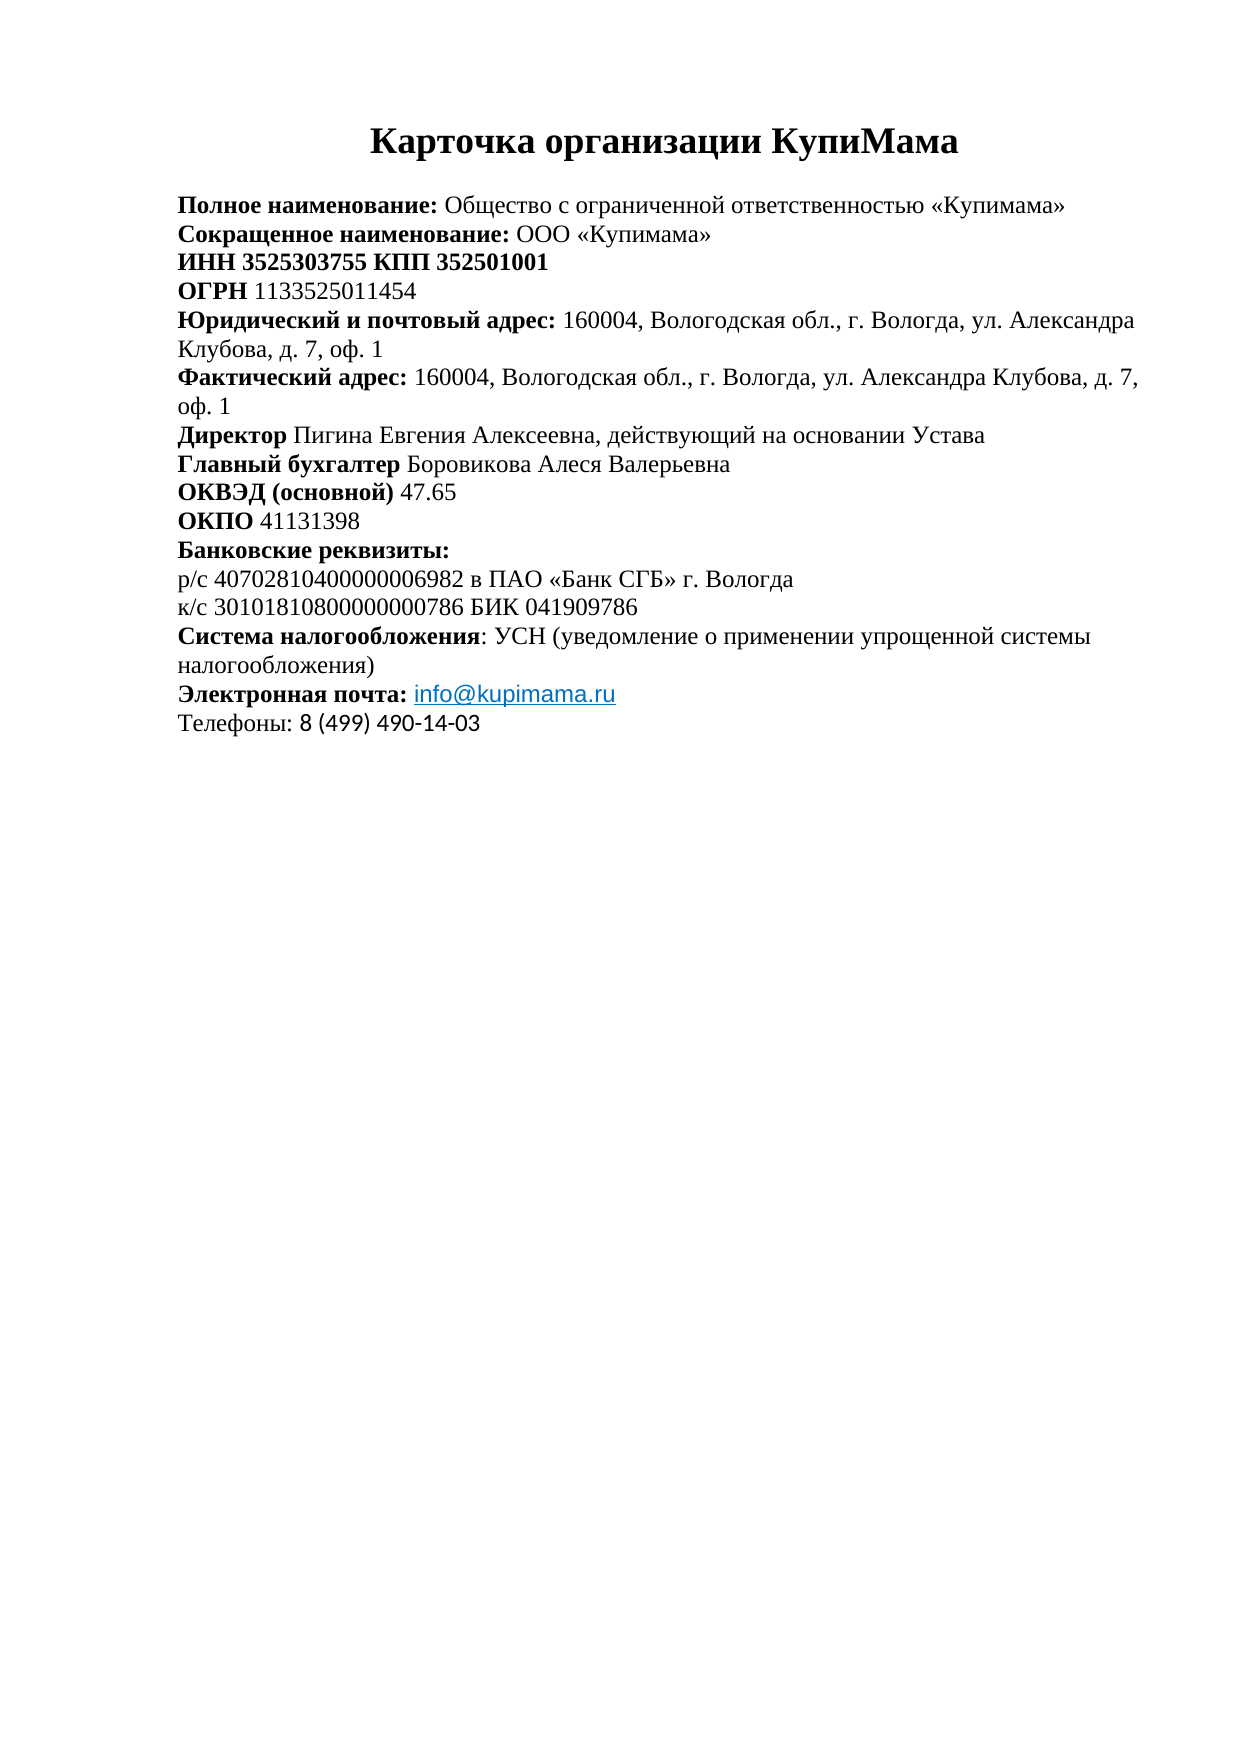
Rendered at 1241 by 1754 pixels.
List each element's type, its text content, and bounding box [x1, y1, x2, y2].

text ИНН 3525303755 КПП 352501001 [177, 247, 1152, 276]
text р/с 40702810400000006982 в ПАО «Банк СГБ» г. Вологда [177, 564, 1152, 592]
text ОКПО 41131398 [177, 506, 1152, 535]
text Банковские реквизиты: [177, 535, 1152, 564]
text Телефоны: 8 (499) 490-14-03 [177, 707, 1152, 738]
text ОГРН 1133525011454 [177, 276, 1152, 305]
text Карточка организации КупиМама [177, 118, 1152, 161]
text Система налогообложения: УСН (уведомление о применении упрощенной системы налогообложения) [177, 621, 1152, 679]
text Сокращенное наименование: ООО «Купимама» [177, 219, 1152, 247]
text Директор Пигина Евгения Алексеевна, действующий на основании Устава [177, 420, 1152, 449]
text к/с 30101810800000000786 БИК 041909786 [177, 592, 1152, 621]
text ОКВЭД (основной) 47.65 [177, 477, 1152, 506]
text Полное наименование: Общество с ограниченной ответственностью «Купимама» [177, 190, 1152, 219]
text Юридический и почтовый адрес: 160004, Вологодская обл., г. Вологда, ул. Александра Клубова, д. 7, оф. 1 [177, 305, 1152, 362]
text Электронная почта: info@kupimama.ru [177, 679, 1152, 707]
text Фактический адрес: 160004, Вологодская обл., г. Вологда, ул. Александра Клубова, д. 7, оф. 1 [177, 362, 1152, 420]
text Главный бухгалтер Боровикова Алеся Валерьевна [177, 449, 1152, 477]
